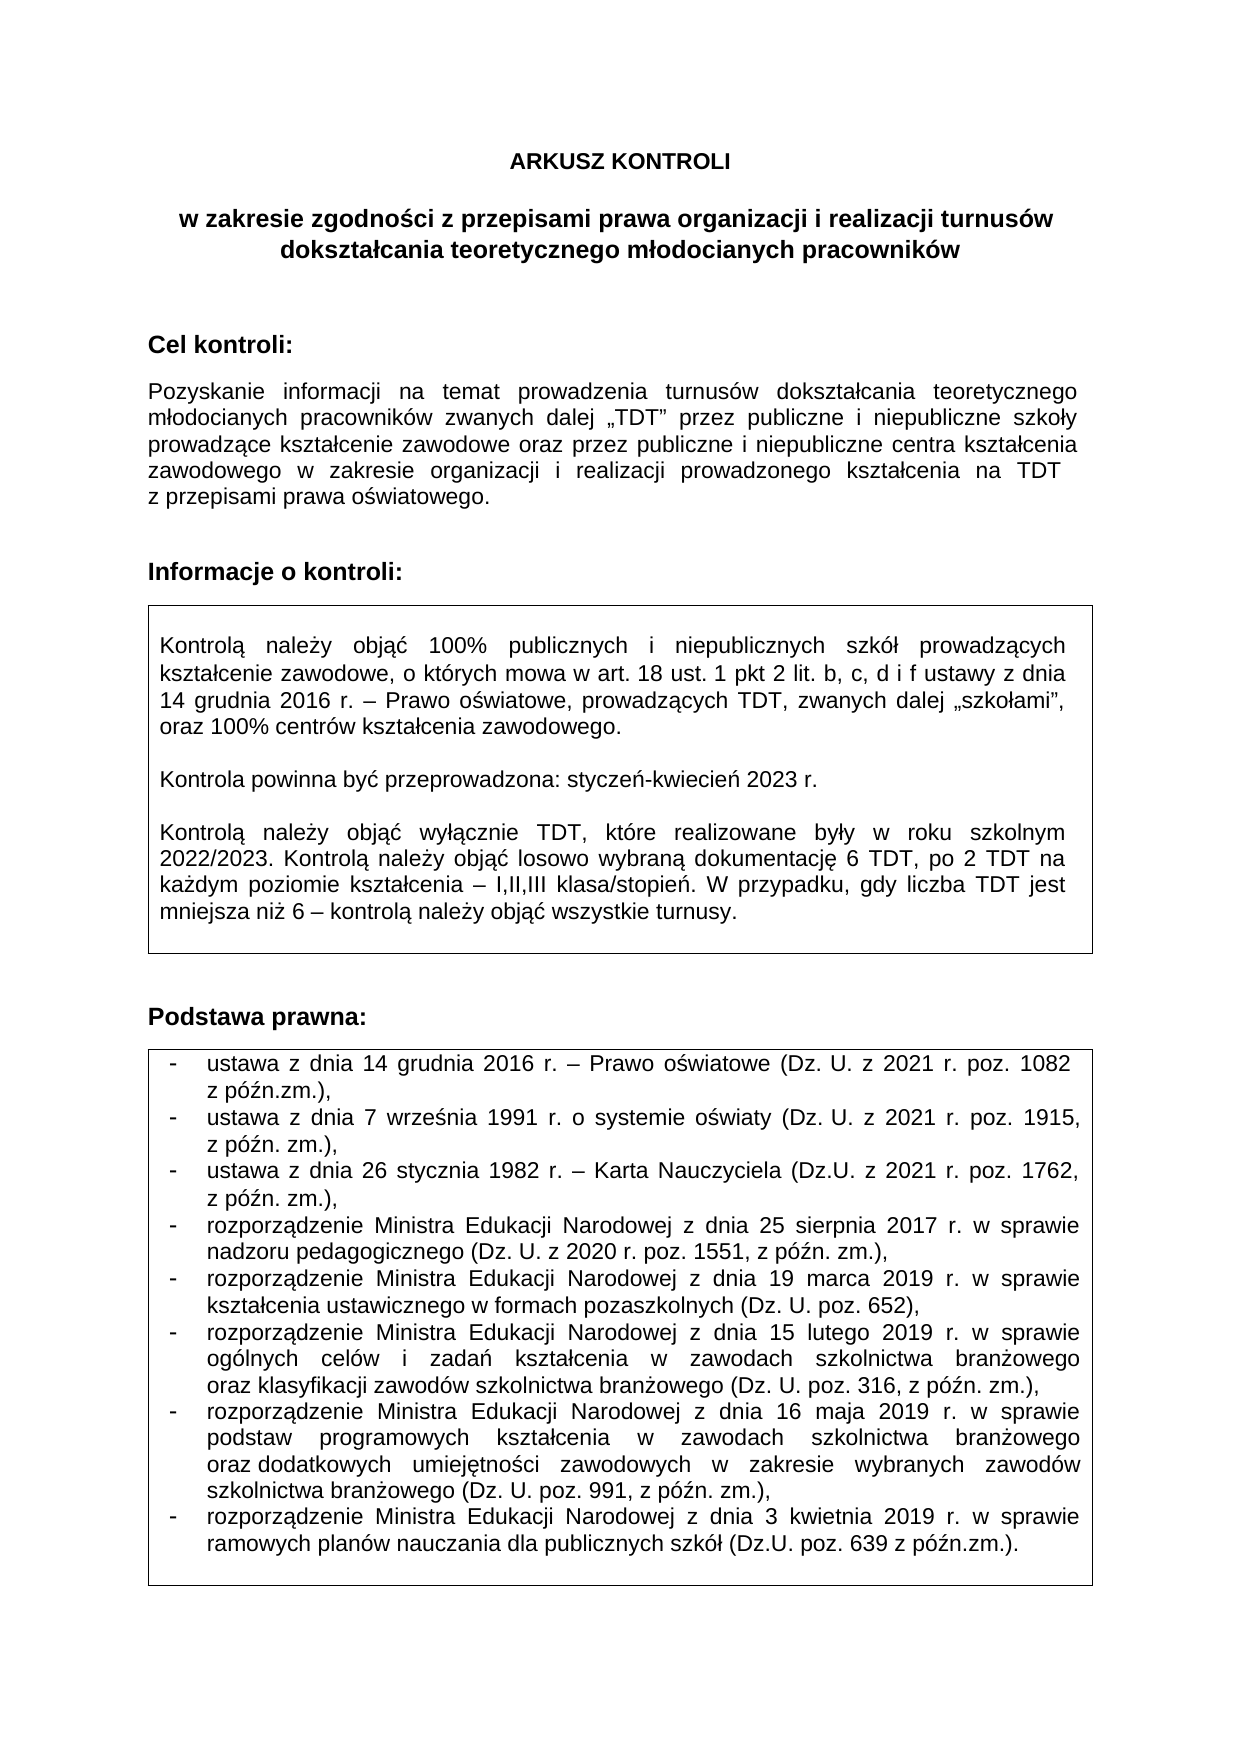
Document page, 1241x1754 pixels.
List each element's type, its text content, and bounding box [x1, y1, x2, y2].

text w zakresie zgodności z przepisami prawa organizacji i realizacji turnusów dokształcania teoretycznego młodocianych pracowników [148, 204, 1093, 263]
text Podstawa prawna: [148, 1002, 1093, 1030]
text ARKUSZ KONTROLI [148, 148, 1093, 174]
text Cel kontroli: [148, 330, 1093, 359]
text Pozyskanie informacji na temat prowadzenia turnusów dokształcania teoretycznego młodocianych pracowników zwanych dalej „TDT” przez publiczne i niepubliczne szkoły prowadzące kształcenie zawodowe oraz przez publiczne i niepubliczne centra kształcenia zawodowego w zakresie organizacji i realizacji prowadzonego kształcenia na TDT z przepisami prawa oświatowego. [148, 378, 1078, 510]
text Informacje o kontroli: [148, 557, 1093, 586]
table_header ustawa z dnia 14 grudnia 2016 r. – Prawo oświatowe (Dz. U. z 2021 r. poz. 1082 z późn.zm.), ustawa z dnia 7 września 1991 r. o systemie oświaty (Dz. U. z 2021 r. poz. 1915, z późn. zm.), ustawa z dnia 26 stycznia 1982 r. – Karta Nauczyciela (Dz.U. z 2021 r. poz. 1762, z późn. zm.), rozporządzenie Ministra Edukacji Narodowej z dnia 25 sierpnia 2017 r. w sprawie nadzoru pedagogicznego (Dz. U. z 2020 r. poz. 1551, z późn. zm.), rozporządzenie Ministra Edukacji Narodowej z dnia 19 marca 2019 r. w sprawie kształcenia ustawicznego w formach pozaszkolnych (Dz. U. poz. 652), rozporządzenie Ministra Edukacji Narodowej z dnia 15 lutego 2019 r. w sprawie ogólnych celów i zadań kształcenia w zawodach szkolnictwa branżowego oraz klasyfikacji zawodów szkolnictwa branżowego (Dz. U. poz. 316, z późn. zm.), rozporządzenie Ministra Edukacji Narodowej z dnia 16 maja 2019 r. w sprawie podstaw programowych kształcenia w zawodach szkolnictwa branżowego oraz dodatkowych umiejętności zawodowych w zakresie wybranych zawodów szkolnictwa branżowego (Dz. U. poz. 991, z późn. zm.), rozporządzenie Ministra Edukacji Narodowej z dnia 3 kwietnia 2019 r. w sprawie ramowych planów nauczania dla publicznych szkół (Dz.U. poz. 639 z późn.zm.). [149, 1050, 1092, 1585]
table_header Kontrolą należy objąć 100% publicznych i niepublicznych szkół prowadzących kształcenie zawodowe, o których mowa w art. 18 ust. 1 pkt 2 lit. b, c, d i f ustawy z dnia 14 grudnia 2016 r. – Prawo oświatowe, prowadzących TDT, zwanych dalej „szkołami”, oraz 100% centrów kształcenia zawodowego. Kontrola powinna być przeprowadzona: styczeń-kwiecień 2023 r. Kontrolą należy objąć wyłącznie TDT, które realizowane były w roku szkolnym 2022/2023. Kontrolą należy objąć losowo wybraną dokumentację 6 TDT, po 2 TDT na każdym poziomie kształcenia – I,II,III klasa/stopień. W przypadku, gdy liczba TDT jest mniejsza niż 6 – kontrolą należy objąć wszystkie turnusy. [149, 606, 1092, 953]
